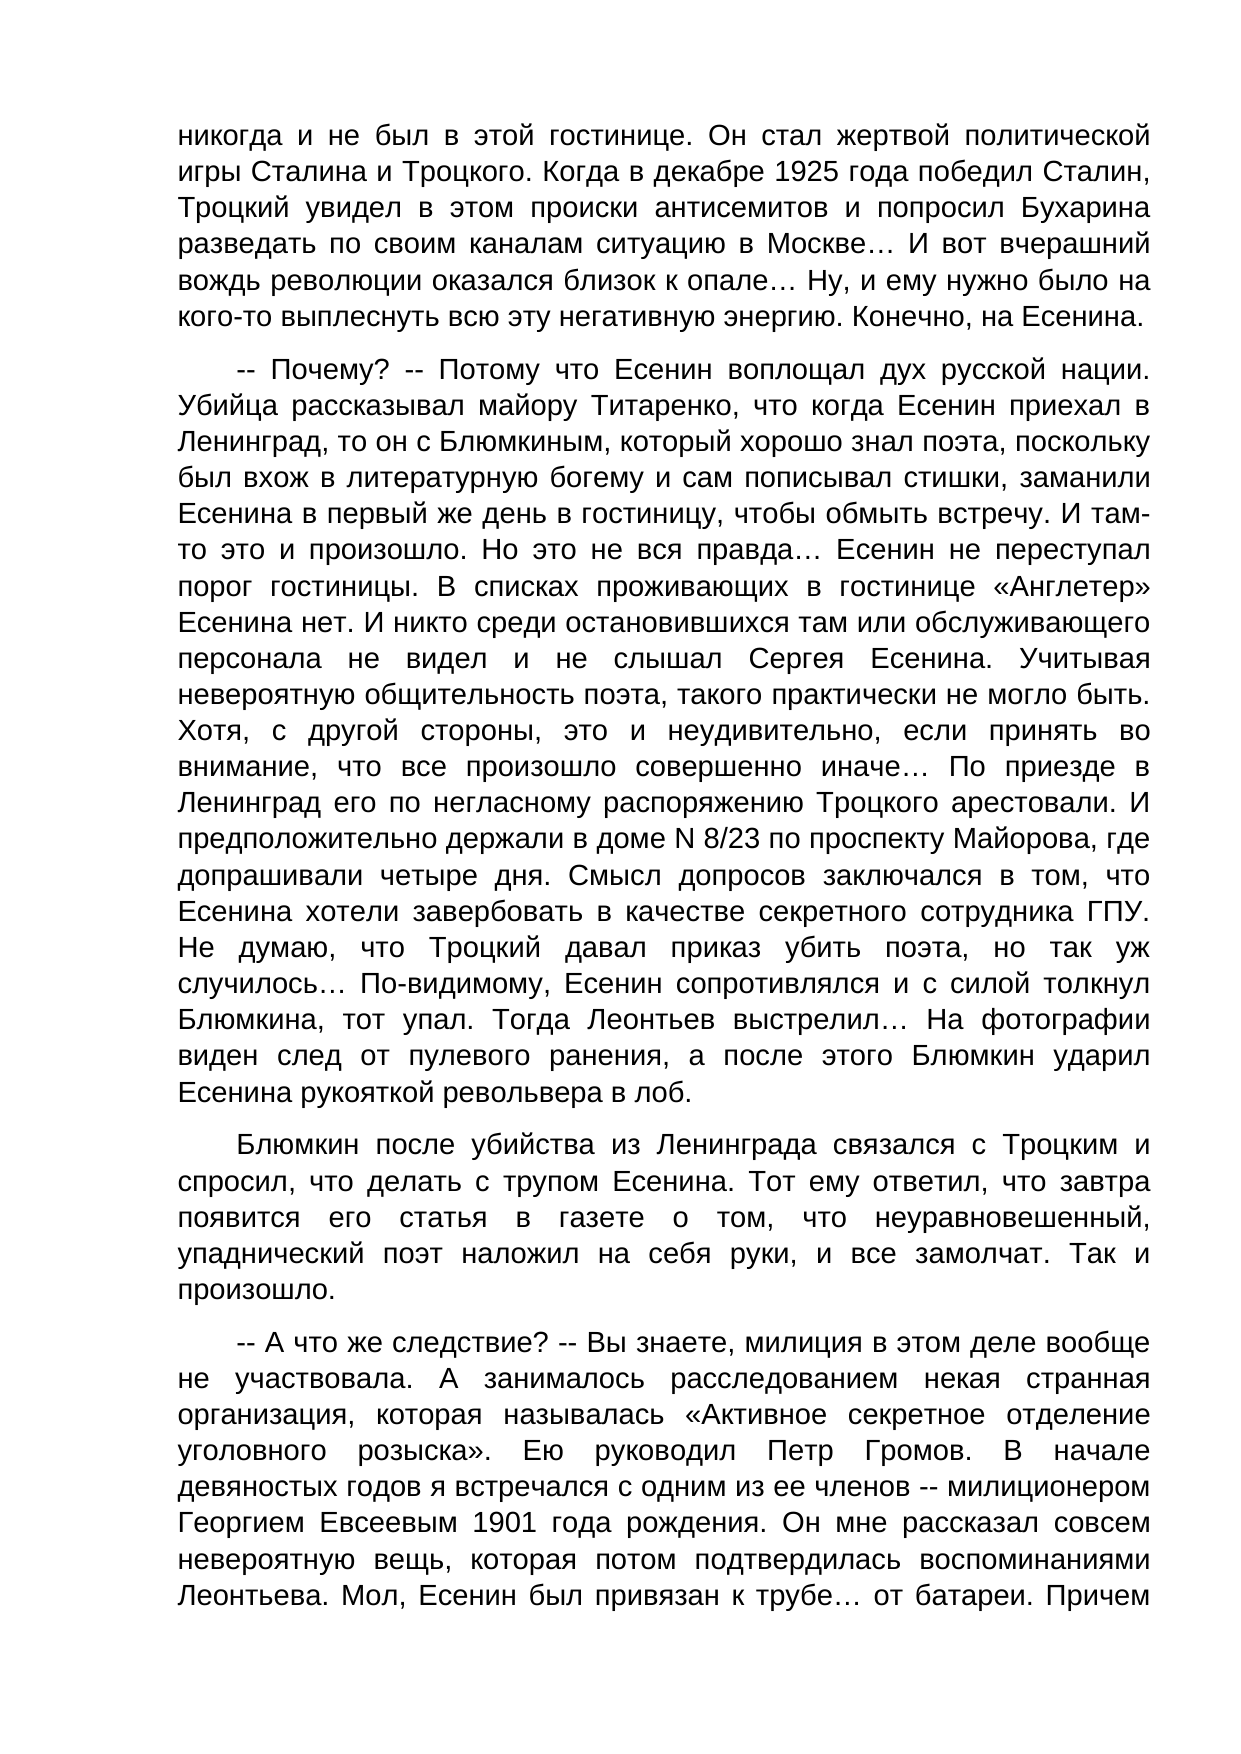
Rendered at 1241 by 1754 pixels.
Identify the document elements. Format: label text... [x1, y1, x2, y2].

text -- Почему? -- Потому что Есенин воплощал дух русской нации. Убийца рассказывал майору Титаренко, что когда Есенин приехал в Ленинград, то он с Блюмкиным, который хорошо знал поэта, поскольку был вхож в литературную богему и сам пописывал стишки, заманили Есенина в первый же день в гостиницу, чтобы обмыть встречу. И там-то это и произошло. Но это не вся правда… Есенин не переступал порог гостиницы. В списках проживающих в гостинице «Англетер» Есенина нет. И никто среди остановившихся там или обслуживающего персонала не видел и не слышал Сергея Есенина. Учитывая невероятную общительность поэта, такого практически не могло быть. Хотя, с другой стороны, это и неудивительно, если принять во внимание, что все произошло совершенно иначе… По приезде в Ленинград его по негласному распоряжению Троцкого арестовали. И предположительно держали в доме N 8/23 по проспекту Майорова, где допрашивали четыре дня. Смысл допросов заключался в том, что Есенина хотели завербовать в качестве секретного сотрудника ГПУ. Не думаю, что Троцкий давал приказ убить поэта, но так уж случилось… По-видимому, Есенин сопротивлялся и с силой толкнул Блюмкина, тот упал. Тогда Леонтьев выстрелил… На фотографии виден след от пулевого ранения, а после этого Блюмкин ударил Есенина рукояткой револьвера в лоб. [177, 352, 1152, 1108]
text Блюмкин после убийства из Ленинграда связался с Троцким и спросил, что делать с трупом Есенина. Тот ему ответил, что завтра появится его статья в газете о том, что неуравновешенный, упаднический поэт наложил на себя руки, и все замолчат. Так и произошло. [177, 1127, 1152, 1306]
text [177, 118, 1152, 332]
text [177, 1325, 1152, 1611]
